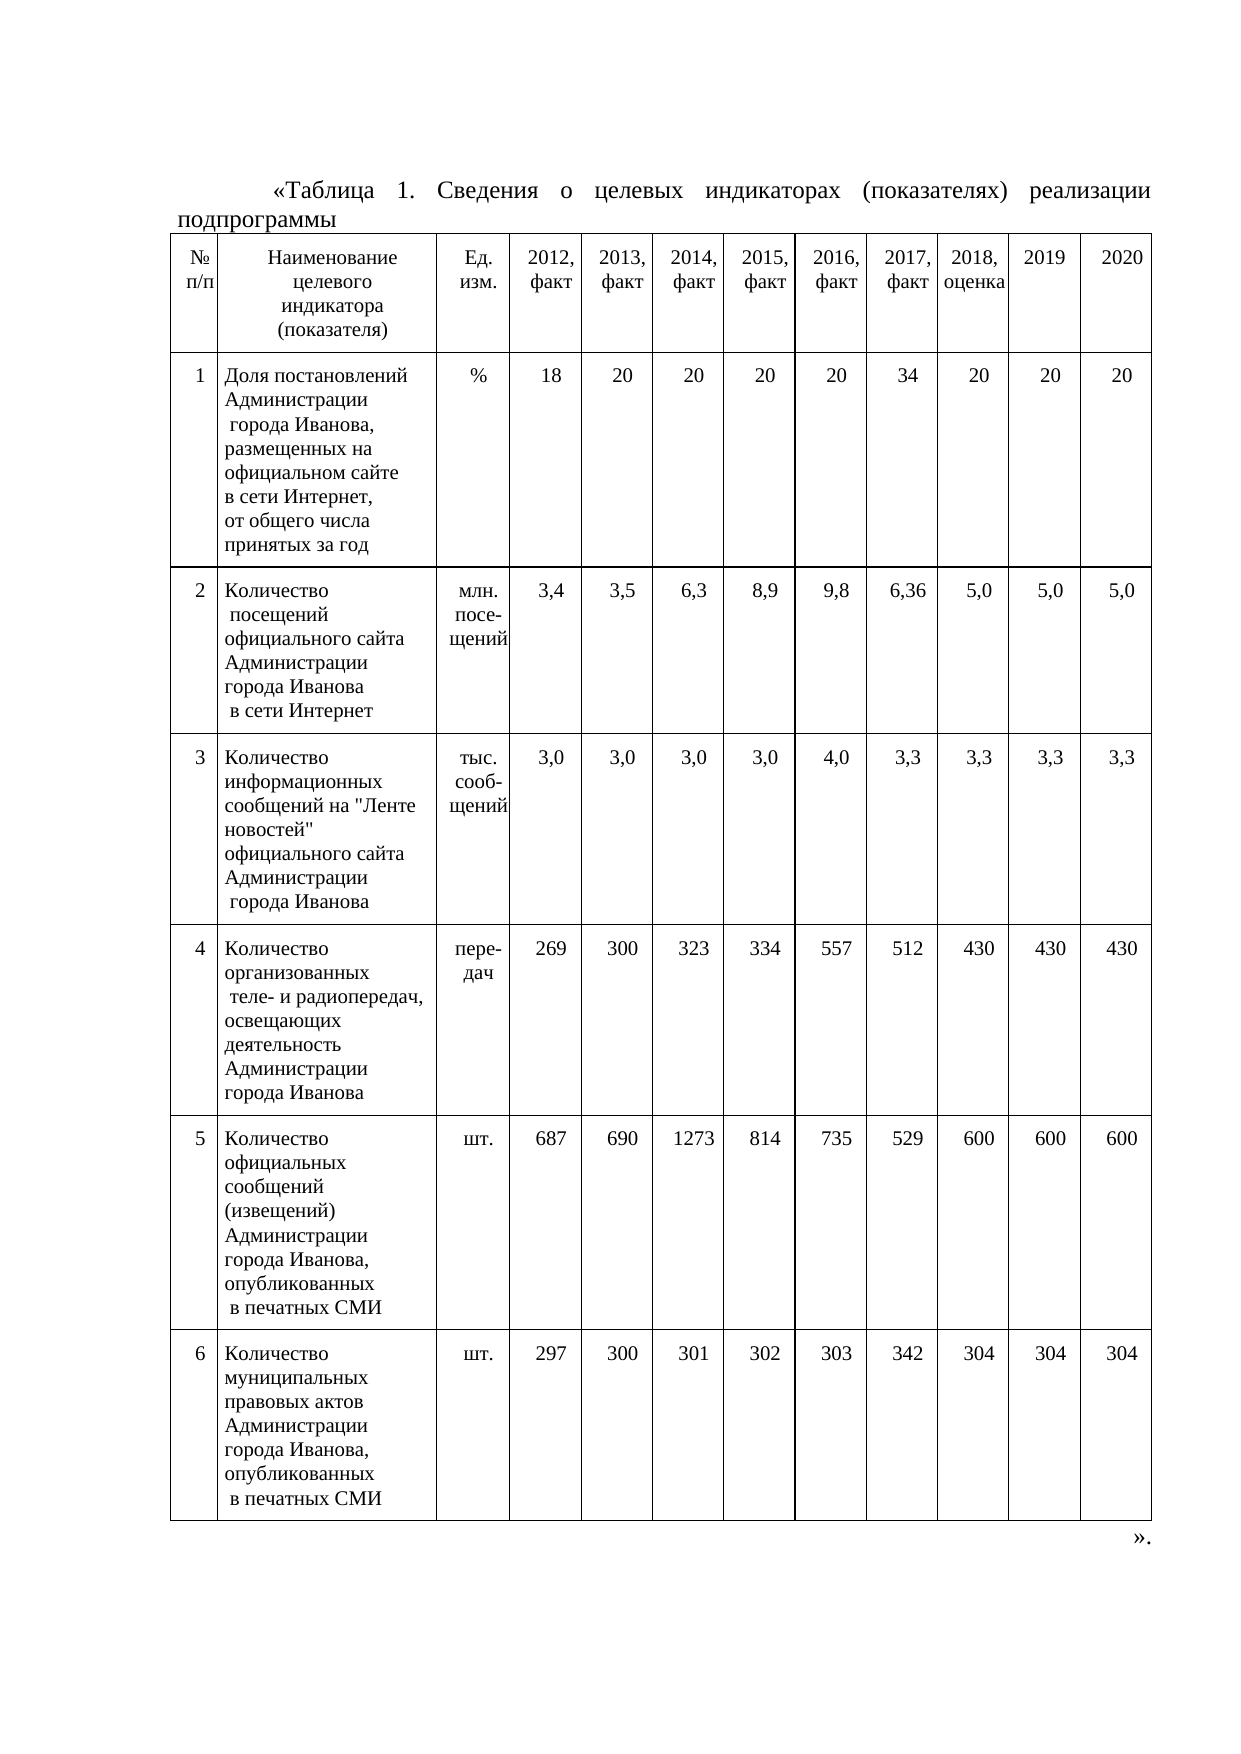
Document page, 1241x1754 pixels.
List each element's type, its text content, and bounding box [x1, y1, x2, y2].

table_cell 20 [582, 353, 652, 566]
table_cell 20 [938, 353, 1008, 566]
table_cell Количество официальных сообщений (извещений) Администрации города Иванова, опубликованных в печатных СМИ [218, 1116, 436, 1329]
table_cell 6,3 [653, 568, 723, 733]
table_header Ед. изм. [437, 234, 509, 352]
table_cell 430 [1009, 925, 1080, 1114]
table_header 2013, факт [582, 234, 652, 352]
table_cell Количество посещений официального сайта Администрации города Иванова в сети Интернет [218, 568, 436, 733]
table_cell 300 [582, 925, 652, 1114]
table_cell 690 [582, 1116, 652, 1329]
table_cell 3 [171, 734, 217, 924]
table_cell 430 [938, 925, 1008, 1114]
table_cell 334 [724, 925, 794, 1114]
table_cell 3,3 [1081, 734, 1151, 924]
table_cell 34 [867, 353, 937, 566]
table_cell 512 [867, 925, 937, 1114]
table_cell Доля постановлений Администрации города Иванова, размещенных на официальном сайте в сети Интернет, от общего числа принятых за год [218, 353, 436, 566]
table_cell 4,0 [796, 734, 866, 924]
table_cell Количество организованных теле- и радиопередач, освещающих деятельность Администрации города Иванова [218, 925, 436, 1114]
table_cell 6 [171, 1330, 217, 1520]
table_cell 3,0 [510, 734, 581, 924]
table_cell 3,3 [1009, 734, 1080, 924]
table_cell 1 [171, 353, 217, 566]
table_cell 5 [171, 1116, 217, 1329]
table_header 2017, факт [867, 234, 937, 352]
table_cell 3,5 [582, 568, 652, 733]
table_cell 3,0 [653, 734, 723, 924]
table_cell 5,0 [1081, 568, 1151, 733]
table_cell 735 [796, 1116, 866, 1329]
table_cell 323 [653, 925, 723, 1114]
table_cell 18 [510, 353, 581, 566]
table_cell 600 [1009, 1116, 1080, 1329]
table_cell 303 [796, 1330, 866, 1520]
table_cell 9,8 [796, 568, 866, 733]
table_cell млн. посе- щений [437, 568, 509, 733]
table_cell 20 [796, 353, 866, 566]
table_cell 3,0 [582, 734, 652, 924]
table_cell 3,3 [867, 734, 937, 924]
table_cell 6,36 [867, 568, 937, 733]
table_cell 557 [796, 925, 866, 1114]
table_cell 302 [724, 1330, 794, 1520]
table_cell 5,0 [1009, 568, 1080, 733]
table_header 2018, оценка [938, 234, 1008, 352]
table_cell 20 [1009, 353, 1080, 566]
table_header 2014, факт [653, 234, 723, 352]
table_cell Количество информационных сообщений на "Ленте новостей" официального сайта Администрации города Иванова [218, 734, 436, 924]
table_cell пере-дач [437, 925, 509, 1114]
table_cell 4 [171, 925, 217, 1114]
table_cell 600 [938, 1116, 1008, 1329]
table_cell 20 [1081, 353, 1151, 566]
table_cell тыс. сооб-щений [437, 734, 509, 924]
table_cell 600 [1081, 1116, 1151, 1329]
table_header 2015, факт [724, 234, 794, 352]
table_cell 269 [510, 925, 581, 1114]
table_header Наименование целевого индикатора (показателя) [218, 234, 436, 352]
table_cell 301 [653, 1330, 723, 1520]
text «Таблица 1. Сведения о целевых индикаторах (показателях) реализации подпрограммы [177, 176, 1152, 233]
table_cell 687 [510, 1116, 581, 1329]
table_cell 297 [510, 1330, 581, 1520]
table_cell 529 [867, 1116, 937, 1329]
table_cell 3,4 [510, 568, 581, 733]
table_cell 20 [653, 353, 723, 566]
table_header 2020 [1081, 234, 1151, 352]
table_cell 300 [582, 1330, 652, 1520]
table_cell 20 [724, 353, 794, 566]
table_cell % [437, 353, 509, 566]
table_cell 3,3 [938, 734, 1008, 924]
table_header 2012, факт [510, 234, 581, 352]
table_cell 5,0 [938, 568, 1008, 733]
table_cell 342 [867, 1330, 937, 1520]
table_cell шт. [437, 1330, 509, 1520]
table_header 2016, факт [796, 234, 866, 352]
table_cell 430 [1081, 925, 1151, 1114]
table_cell 304 [938, 1330, 1008, 1520]
table_cell 1273 [653, 1116, 723, 1329]
table_cell 3,0 [724, 734, 794, 924]
table_cell 8,9 [724, 568, 794, 733]
table_cell шт. [437, 1116, 509, 1329]
table_cell 304 [1081, 1330, 1151, 1520]
table_cell 304 [1009, 1330, 1080, 1520]
text ». [233, 1521, 1152, 1550]
table_cell 814 [724, 1116, 794, 1329]
table_header 2019 [1009, 234, 1080, 352]
table_header № п/п [171, 234, 217, 352]
table_cell 2 [171, 568, 217, 733]
table_cell Количество муниципальных правовых актов Администрации города Иванова, опубликованных в печатных СМИ [218, 1330, 436, 1520]
